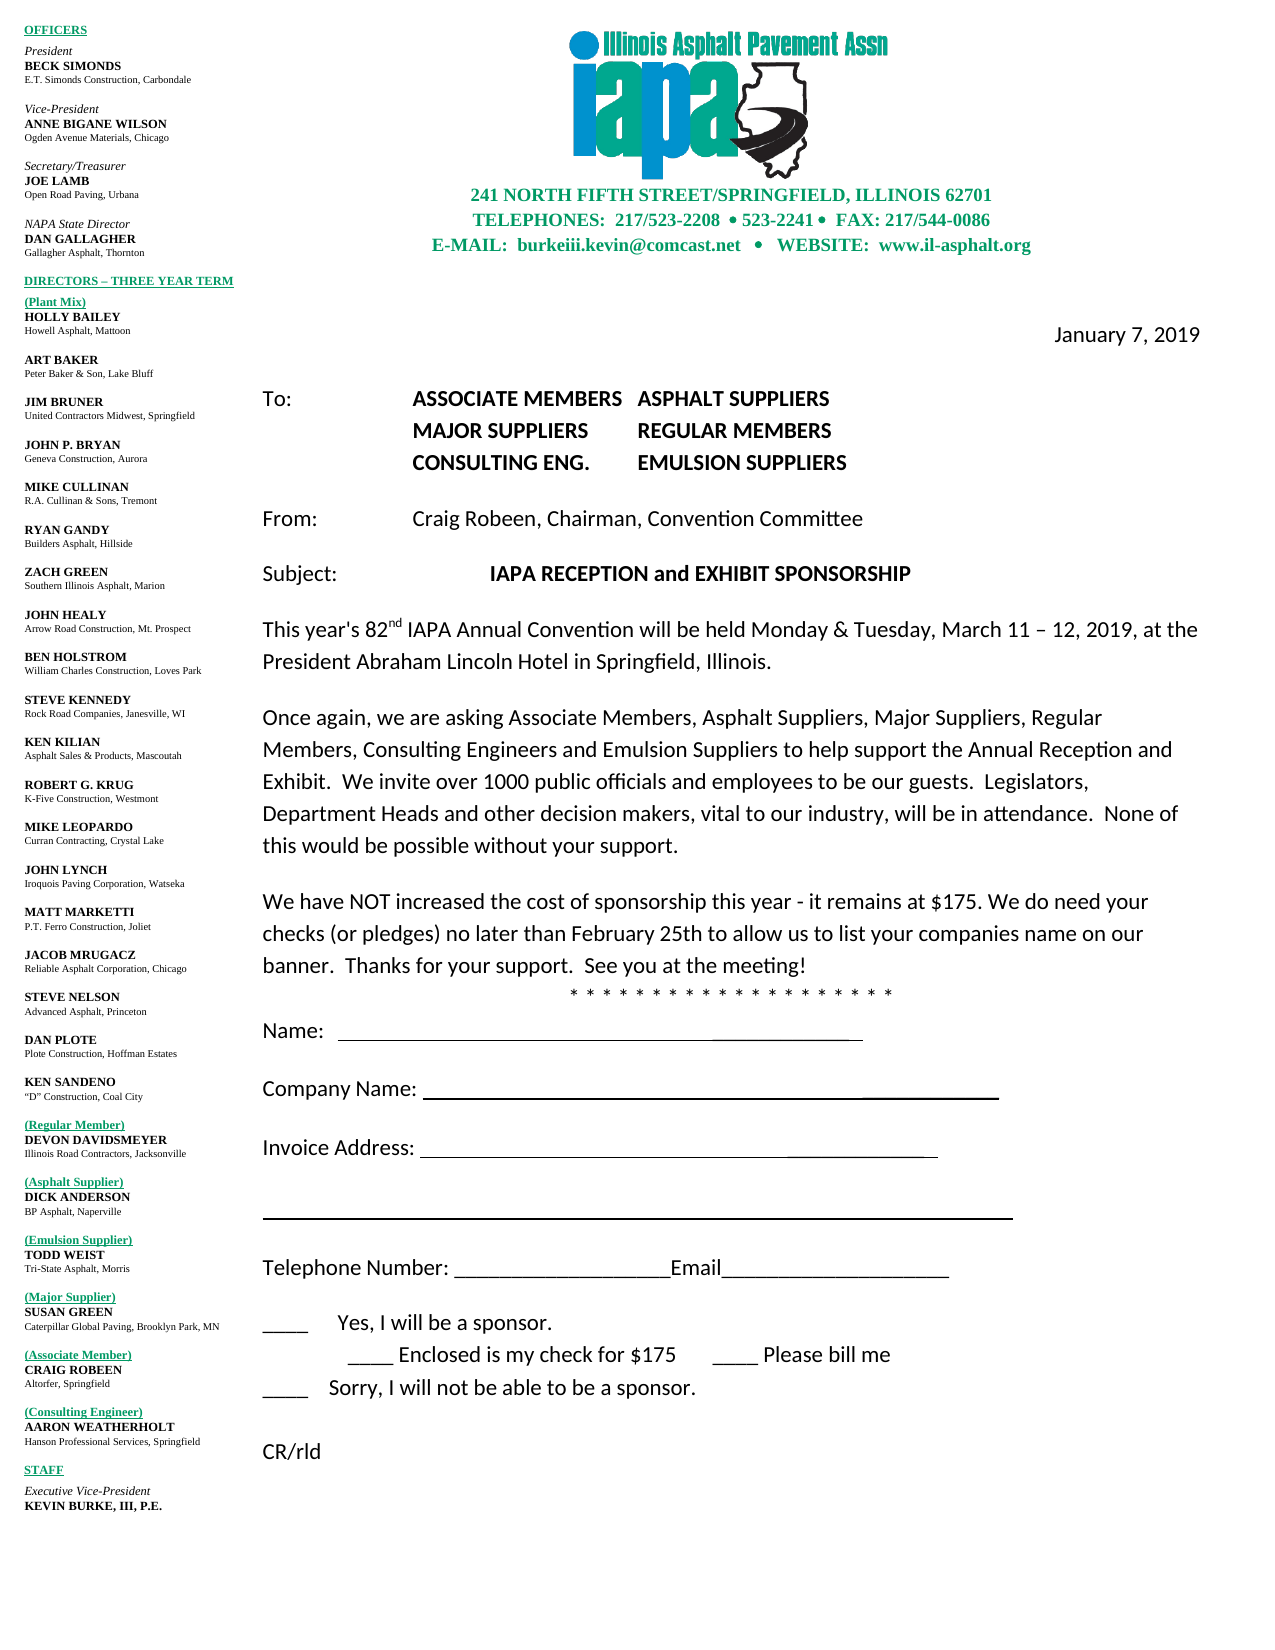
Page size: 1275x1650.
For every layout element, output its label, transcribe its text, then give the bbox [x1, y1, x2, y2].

text CONSULTING EMULSION SUPPLIERS [262, 448, 1200, 476]
text Company Name: ____________ [262, 1074, 1200, 1102]
text TELEPHONES: 217/523-2208 523-2241 FAX: 217/544-0086 [262, 209, 1200, 231]
text January 7, 2019 [262, 320, 1200, 348]
text Once again, we are asking Associate Members, Asphalt Suppliers, Major Suppliers, Regular Members, Consulting Engineers and Emulsion Suppliers to help support the Annual Reception and Exhibit. We invite over 1000 public officials and employees to be our guests. Legislators, Department Heads and other decision makers, vital to our industry, will be in attendance. None of this would be possible without your support. [262, 703, 1200, 859]
text MAJOR SUPPLIERS REGULAR MEMBERS [262, 416, 1200, 444]
text To: ASSOCIATE MEMBERS ASPHALT SUPPLIERS [262, 384, 1200, 412]
text We have NOT increased the cost of sponsorship this year - it remains at $175. We do need your checks (or pledges) no later than February 25th to allow us to list your companies name on our banner. Thanks for your support. See you at the meeting! [262, 887, 1200, 979]
text ____ Yes, I will be a sponsor. [262, 1308, 1200, 1336]
text Subject: IAPA RECEPTION and EXHIBIT SPONSORSHIP [262, 559, 1200, 587]
text * * * * * * * * * * * * * * * * * * * * [262, 983, 1200, 1012]
text E-MAIL: burkeiii.kevin@comcast.net WEBSITE: www.il-asphalt.org [262, 234, 1200, 255]
picture [567, 30, 895, 180]
text ____ Enclosed is my check for $175 ____ Please bill me [262, 1340, 1200, 1368]
text CR/rld [262, 1437, 1200, 1465]
text 241 NORTH FIFTH STREET/SPRINGFIELD, ILLINOIS 62701 [262, 184, 1200, 206]
text Name: ____________ [262, 1016, 1200, 1044]
text Telephone Number: ___________________Email____________________ [262, 1253, 1200, 1281]
text ____ Sorry, I will not be able to be a sponsor. [262, 1373, 1200, 1401]
text This years 82nd IAPA Annual Convention will be held Monday & Tuesday, March 11 – 12, 2019, at the President Abraham Lincoln Hotel in Springfield, Illinois. [262, 615, 1200, 675]
text From: Craig Robeen, Chairman, Convention Committee [262, 504, 1200, 532]
text Invoice Address: ____________ [262, 1133, 1200, 1161]
picture [664, 80, 669, 140]
